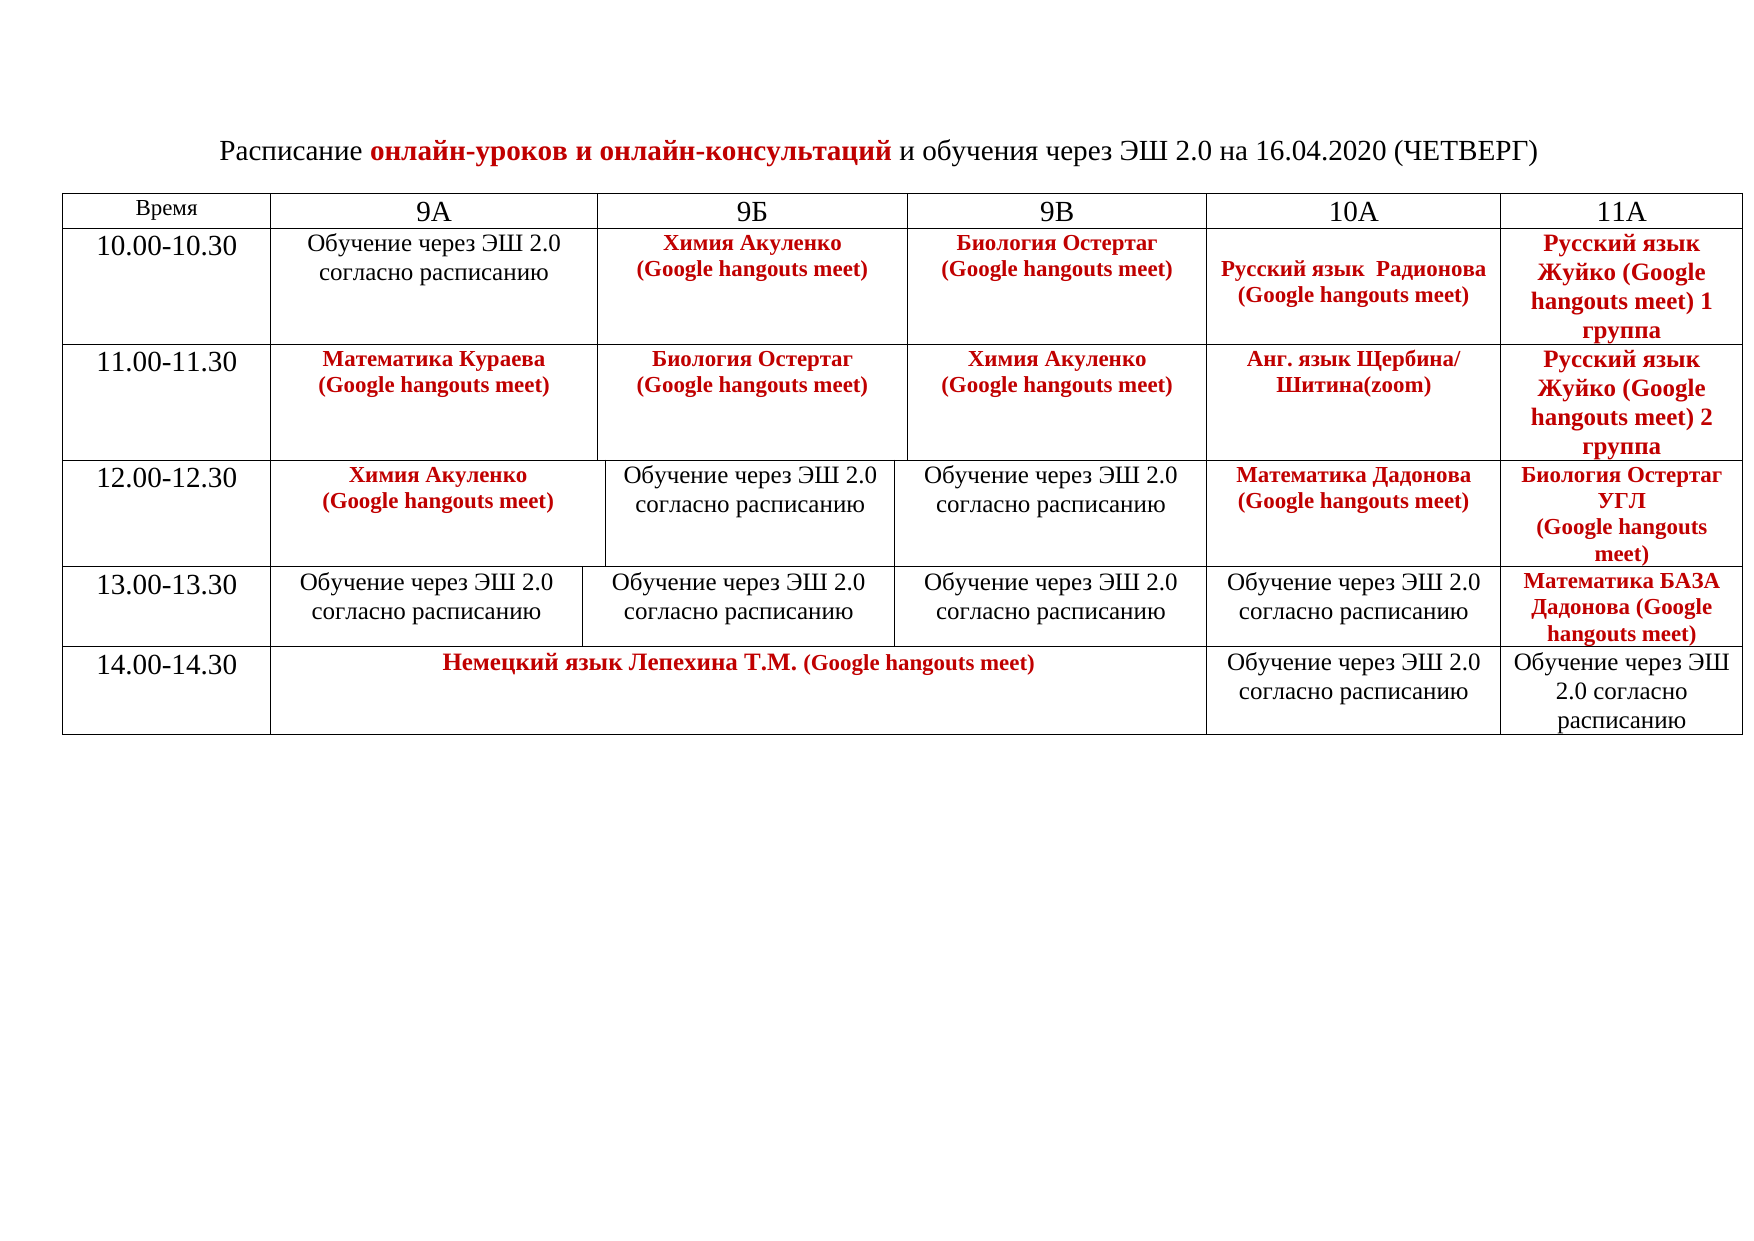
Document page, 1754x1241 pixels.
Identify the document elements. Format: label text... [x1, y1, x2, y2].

table_cell Обучение через ЭШ 2.0 согласно расписанию [895, 567, 1206, 646]
text Расписание онлайн-уроков и онлайн-консультаций и обучения через ЭШ 2.0 на 16.04.2020 (ЧЕТВЕРГ) [74, 133, 1683, 167]
table_cell Русский язык Радионова (Google hangouts meet) [1207, 229, 1500, 343]
table_cell Обучение через ЭШ 2.0 согласно расписанию [1207, 647, 1500, 733]
table_cell Математика Кураева (Google hangouts meet) [271, 345, 597, 459]
table_cell Математика БАЗА Дадонова (Google hangouts meet) [1501, 567, 1742, 646]
table_cell Русский язык Жуйко (Google hangouts meet) 1 группа [1501, 229, 1742, 343]
table_cell Русский язык Жуйко (Google hangouts meet) 2 группа [1501, 345, 1742, 459]
table_cell Обучение через ЭШ 2.0 согласно расписанию [271, 229, 597, 343]
table_cell Биология Остертаг (Google hangouts meet) [598, 345, 907, 459]
table_cell 11.00-11.30 [63, 345, 270, 459]
table_cell Обучение через ЭШ 2.0 согласно расписанию [583, 567, 894, 646]
table_cell Математика Дадонова (Google hangouts meet) [1207, 461, 1500, 566]
table_header 9Б [598, 194, 907, 227]
table_cell Обучение через ЭШ 2.0 согласно расписанию [271, 567, 582, 646]
table_cell 13.00-13.30 [63, 567, 270, 646]
table_cell Химия Акуленко (Google hangouts meet) [908, 345, 1206, 459]
table_cell 14.00-14.30 [63, 647, 270, 733]
table_cell Обучение через ЭШ 2.0 согласно расписанию [1207, 567, 1500, 646]
table_cell Биология Остертаг (Google hangouts meet) [908, 229, 1206, 343]
table_cell Биология Остертаг УГЛ (Google hangouts meet) [1501, 461, 1742, 566]
table_header 10А [1207, 194, 1500, 227]
table_cell Обучение через ЭШ 2.0 согласно расписанию [895, 461, 1206, 566]
table_cell Химия Акуленко (Google hangouts meet) [271, 461, 605, 566]
table_header Время [63, 194, 270, 227]
table_cell Немецкий язык Лепехина Т.М. (Google hangouts meet) [271, 647, 1206, 733]
table_cell 12.00-12.30 [63, 461, 270, 566]
table_header 9В [908, 194, 1206, 227]
table_header 9А [271, 194, 597, 227]
table_cell Анг. язык Щербина/ Шитина(zoom) [1207, 345, 1500, 459]
table_cell Химия Акуленко (Google hangouts meet) [598, 229, 907, 343]
table_cell 10.00-10.30 [63, 229, 270, 343]
table_header 11А [1501, 194, 1742, 227]
table_cell Обучение через ЭШ 2.0 согласно расписанию [606, 461, 894, 566]
table_cell Обучение через ЭШ 2.0 согласно расписанию [1501, 647, 1742, 733]
